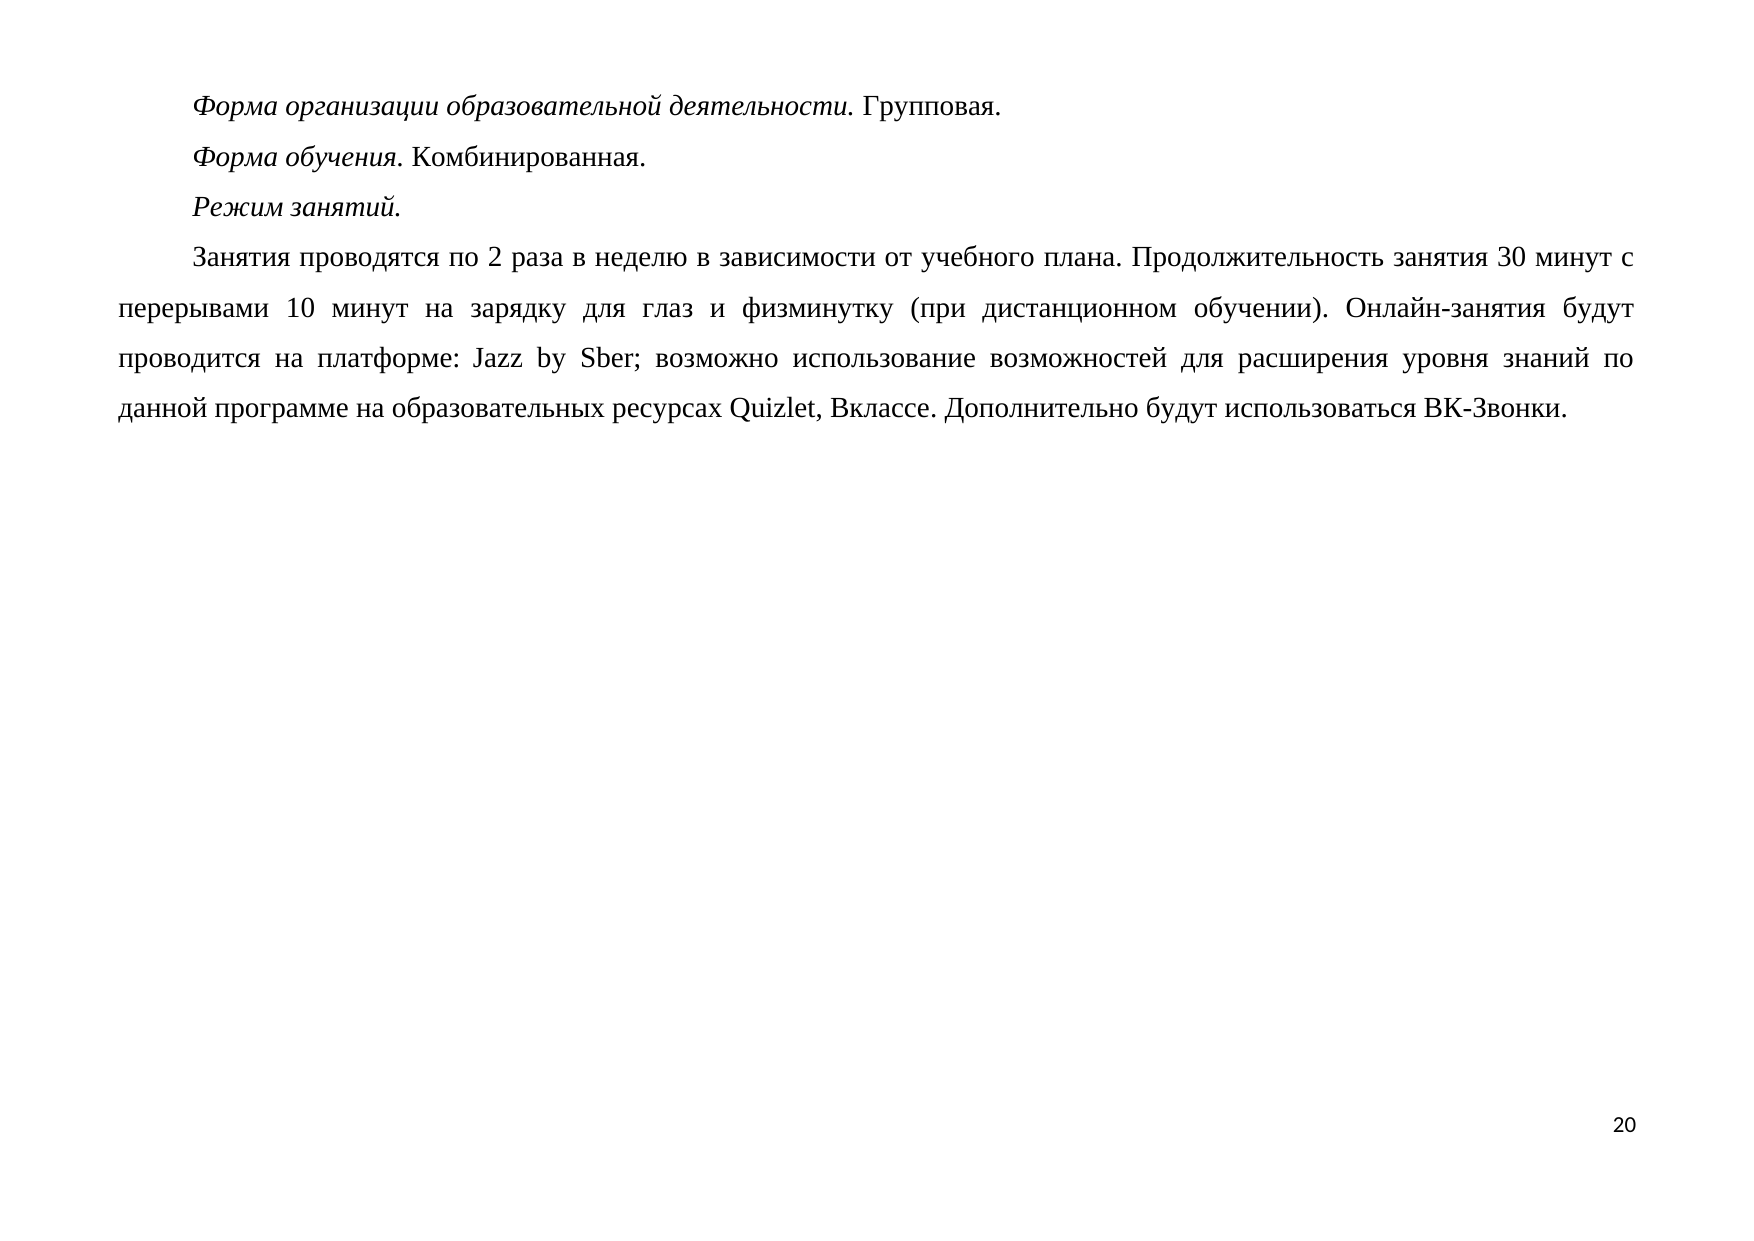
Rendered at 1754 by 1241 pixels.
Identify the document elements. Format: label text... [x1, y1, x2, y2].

text Форма обучения. Комбинированная. [118, 139, 1636, 172]
text Режим занятий. [118, 189, 1636, 223]
text Занятия проводятся по 2 раза в неделю в зависимости от учебного плана. Продолжительность занятия 30 минут с перерывами 10 минут на зарядку для глаз и физминутку (при дистанционном обучении). Онлайн-занятия будут проводится на платформе: Jazz by Sber; возможно использование возможностей для расширения уровня знаний по данной программе на образовательных ресурсах Quizlet, Вклассе. Дополнительно будут использоваться ВК-Звонки. [118, 239, 1636, 424]
text Форма организации образовательной деятельности. Групповая. [118, 88, 1636, 122]
